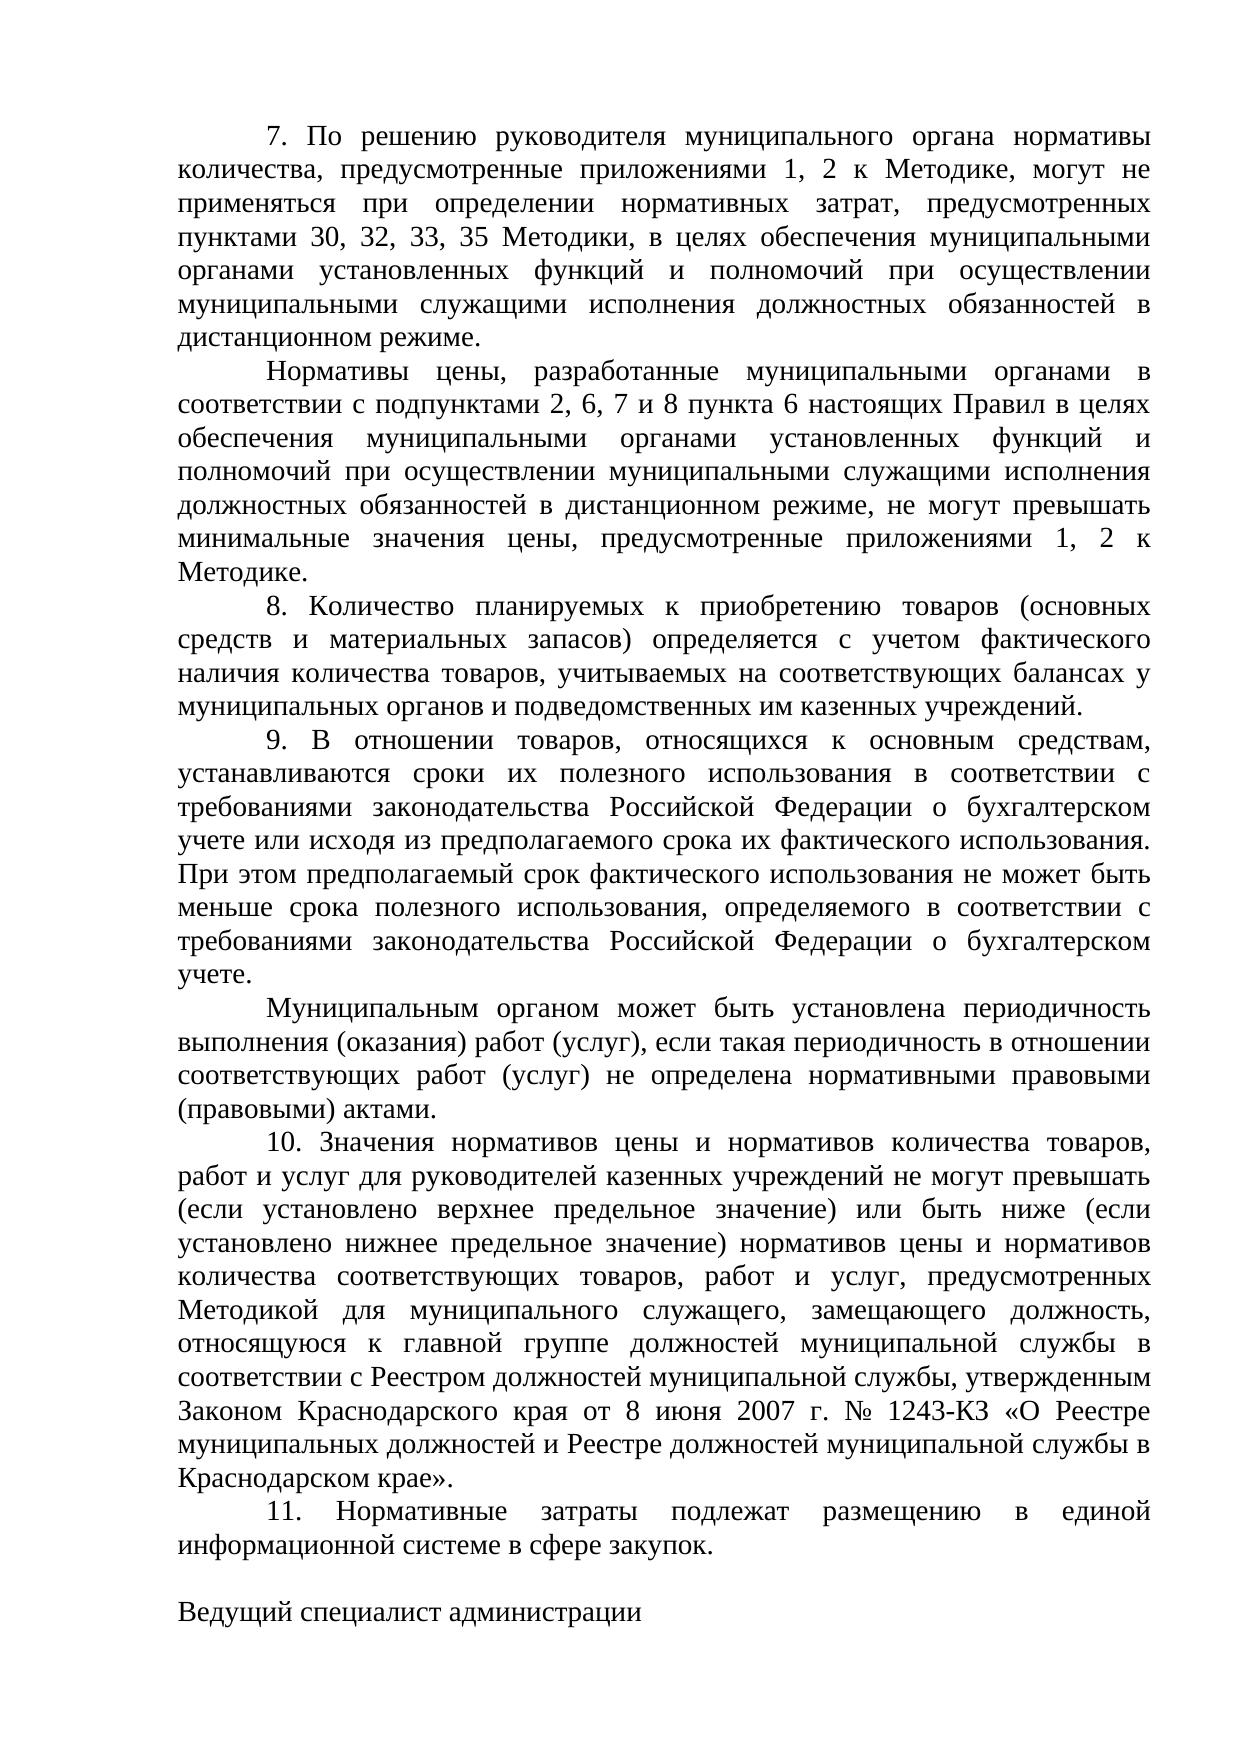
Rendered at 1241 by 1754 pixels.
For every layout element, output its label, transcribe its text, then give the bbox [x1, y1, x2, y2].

text 7. По решению руководителя муниципального органа нормативы количества, предусмотренные приложениями 1, 2 к Методике, могут не применяться при определении нормативных затрат, предусмотренных пунктами 30, 32, 33, 35 Методики, в целях обеспечения муниципальными органами установленных функций и полномочий при осуществлении муниципальными служащими исполнения должностных обязанностей в дистанционном режиме. [177, 118, 1152, 353]
text 9. В отношении товаров, относящихся к основным средствам, устанавливаются сроки их полезного использования в соответствии с требованиями законодательства Российской Федерации о бухгалтерском учете или исходя из предполагаемого срока их фактического использования. При этом предполагаемый срок фактического использования не может быть меньше срока полезного использования, определяемого в соответствии с требованиями законодательства Российской Федерации о бухгалтерском учете. [177, 722, 1152, 990]
text Муниципальным органом может быть установлена периодичность выполнения (оказания) работ (услуг), если такая периодичность в отношении соответствующих работ (услуг) не определена нормативными правовыми (правовыми) актами. [177, 990, 1152, 1124]
text Ведущий специалист администрации [177, 1594, 1152, 1627]
text 10. Значения нормативов цены и нормативов количества товаров, работ и услуг для руководителей казенных учреждений не могут превышать (если установлено верхнее предельное значение) или быть ниже (если установлено нижнее предельное значение) нормативов цены и нормативов количества соответствующих товаров, работ и услуг, предусмотренных Методикой для муниципального служащего, замещающего должность, относящуюся к главной группе должностей муниципальной службы в соответствии с Реестром должностей муниципальной службы, утвержденным Законом Краснодарского края от 8 июня 2007 г. № 1243-КЗ «О Реестре муниципальных должностей и Реестре должностей муниципальной службы в Краснодарском крае». [177, 1124, 1152, 1493]
text Нормативы цены, разработанные муниципальными органами в соответствии с подпунктами 2, 6, 7 и 8 пункта 6 настоящих Правил в целях обеспечения муниципальными органами установленных функций и полномочий при осуществлении муниципальными служащими исполнения должностных обязанностей в дистанционном режиме, не могут превышать минимальные значения цены, предусмотренные приложениями 1, 2 к Методике. [177, 353, 1152, 588]
text 8. Количество планируемых к приобретению товаров (основных средств и материальных запасов) определяется с учетом фактического наличия количества товаров, учитываемых на соответствующих балансах у муниципальных органов и подведомственных им казенных учреждений. [177, 588, 1152, 722]
text 11. Нормативные затраты подлежат размещению в единой информационной системе в сфере закупок. [177, 1493, 1152, 1560]
